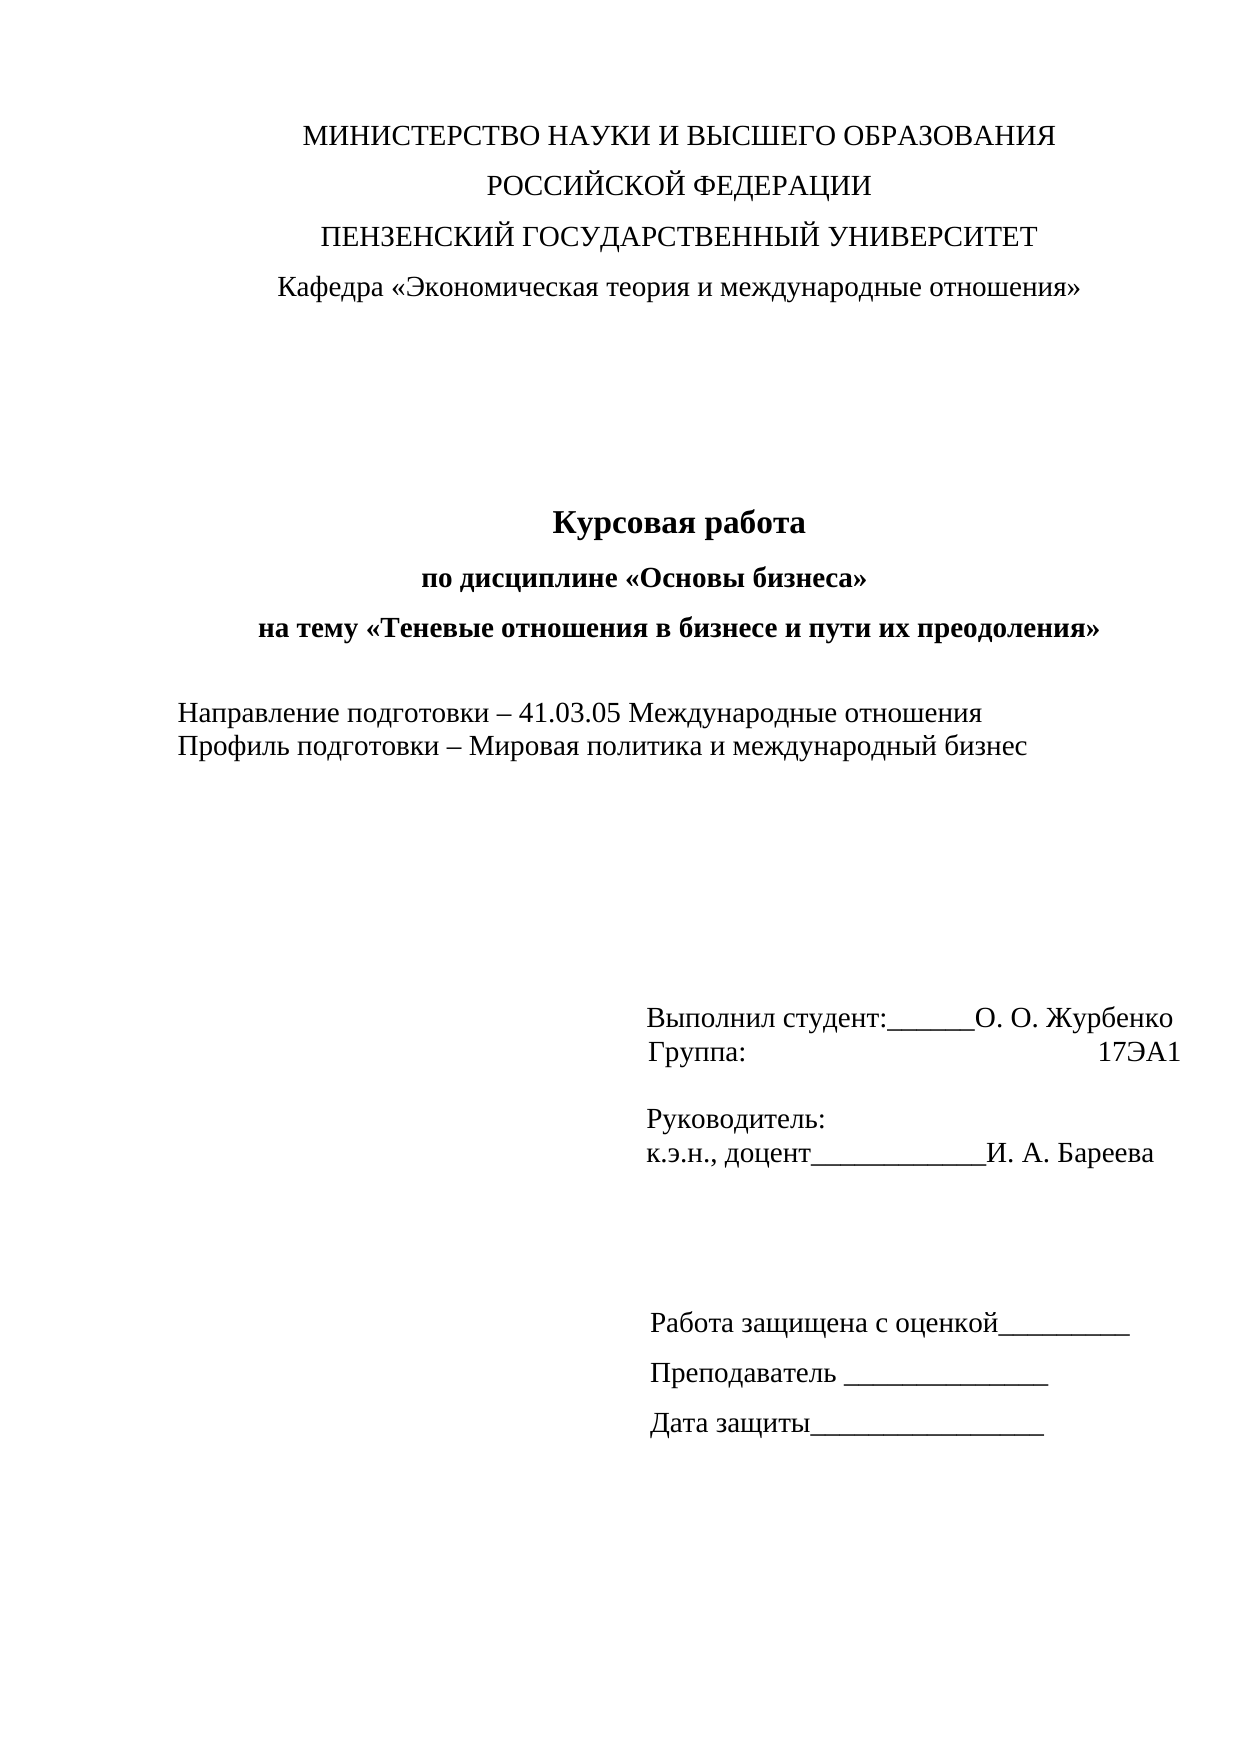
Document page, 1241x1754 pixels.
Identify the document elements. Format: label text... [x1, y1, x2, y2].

text Направление подготовки – 41.03.05 Международные отношения [177, 695, 1181, 728]
text Выполнил студент:______О. О. Журбенко [177, 1000, 1181, 1034]
text РОССИЙСКОЙ ФЕДЕРАЦИИ [177, 168, 1181, 202]
text МИНИСТЕРСТВО НАУКИ И ВЫСШЕГО ОБРАЗОВАНИЯ [177, 118, 1181, 152]
text ПЕНЗЕНСКИЙ ГОСУДАРСТВЕННЫЙ УНИВЕРСИТЕТ [177, 219, 1181, 252]
text Руководитель: [177, 1101, 1181, 1135]
text Курсовая работа [177, 502, 1181, 541]
text по дисциплине «Основы бизнеса» на тему «Теневые отношения в бизнесе и пути их преодоления» [177, 560, 1181, 644]
text Профиль подготовки – Мировая политика и международный бизнес [177, 728, 1181, 762]
text Преподаватель ______________ [177, 1355, 1181, 1388]
text к.э.н., доцент____________И. А. Бареева [177, 1135, 1181, 1168]
text Работа защищена с оценкой_________ [177, 1305, 1181, 1338]
text Кафедра «Экономическая теория и международные отношения» [177, 269, 1181, 303]
text Группа: 17ЭА1 [177, 1034, 1181, 1067]
text Дата защиты________________ [177, 1405, 1181, 1439]
